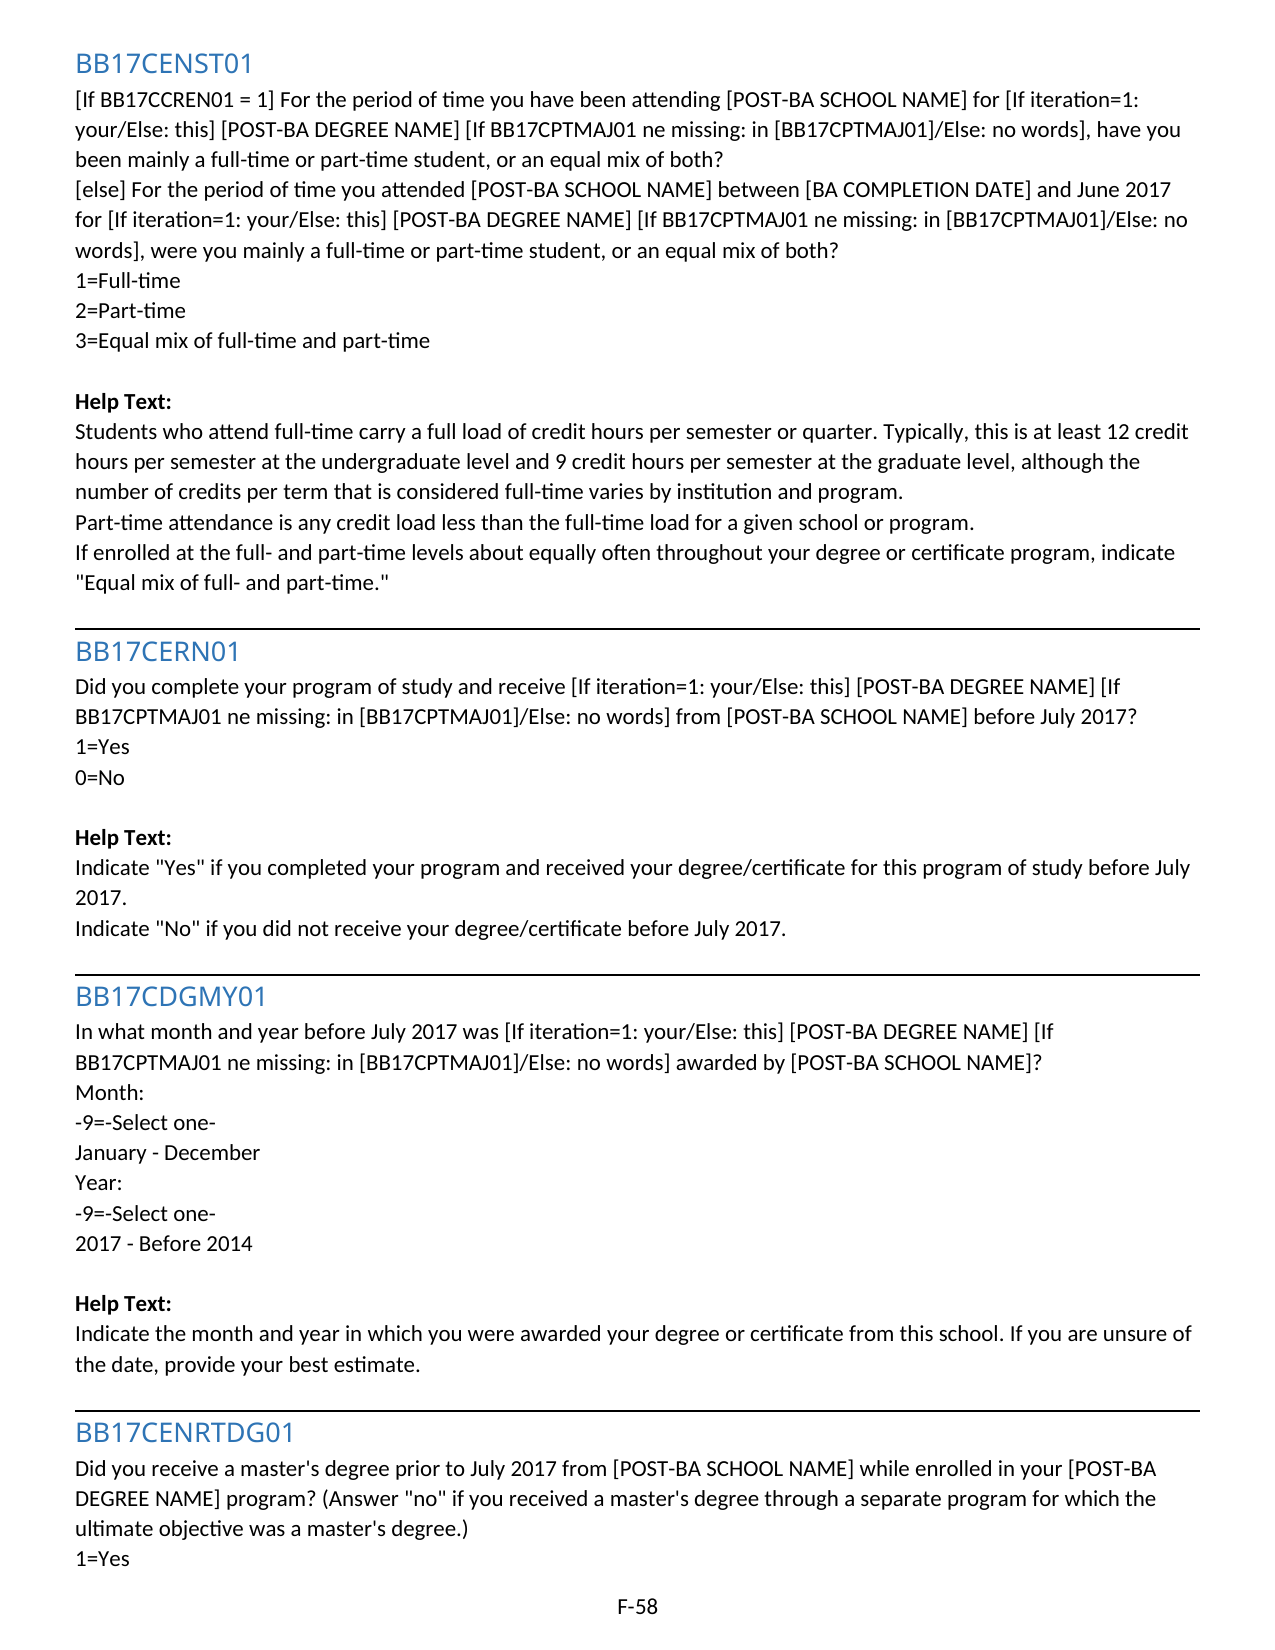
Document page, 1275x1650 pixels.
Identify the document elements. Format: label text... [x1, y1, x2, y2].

text Students who attend full-time carry a full load of credit hours per semester or quarter. Typically, this is at least 12 credit hours per semester at the undergraduate level and 9 credit hours per semester at the graduate level, although the number of credits per term that is considered full-time varies by institution and program. [75, 417, 1200, 506]
text Part-time attendance is any credit load less than the full-time load for a given school or program. [75, 508, 1200, 536]
text Indicate the month and year in which you were awarded your degree or certificate from this school. If you are unsure of the date, provide your best estimate. [75, 1319, 1200, 1378]
subtitle BB17CENRTDG01 [75, 1414, 1200, 1451]
text 3=Equal mix of full-time and part-time [75, 326, 1200, 354]
text 1=Yes [75, 732, 1200, 760]
text [If BB17CCREN01 = 1] For the period of time you have been attending [POST-BA SCHOOL NAME] for [If iteration=1: your/Else: this] [POST-BA DEGREE NAME] [If BB17CPTMAJ01 ne missing: in [BB17CPTMAJ01]/Else: no words], have you been mainly a full-time or part-time student, or an equal mix of both? [else] For the period of time you attended [POST-BA SCHOOL NAME] between [BA COMPLETION DATE] and June 2017 for [If iteration=1: your/Else: this] [POST-BA DEGREE NAME] [If BB17CPTMAJ01 ne missing: in [BB17CPTMAJ01]/Else: no words], were you mainly a full-time or part-time student, or an equal mix of both? [75, 85, 1200, 264]
text 1=Yes [75, 1544, 1200, 1572]
text Month: [75, 1078, 1200, 1106]
subtitle BB17CDGMY01 [75, 978, 1200, 1014]
text -9=-Select one- [75, 1199, 1200, 1227]
text Indicate "Yes" if you completed your program and received your degree/certificate for this program of study before July 2017. [75, 853, 1200, 911]
text 1=Full-time [75, 266, 1200, 294]
text Help Text: [75, 1289, 1200, 1317]
subtitle BB17CENST01 [75, 45, 1200, 82]
subtitle BB17CERN01 [75, 632, 1200, 669]
text 2017 - Before 2014 [75, 1229, 1200, 1257]
text January - December [75, 1138, 1200, 1166]
text Help Text: [75, 387, 1200, 415]
text Year: [75, 1168, 1200, 1197]
text If enrolled at the full- and part-time levels about equally often throughout your degree or certificate program, indicate "Equal mix of full- and part-time." [75, 538, 1200, 596]
text Help Text: [75, 823, 1200, 851]
text In what month and year before July 2017 was [If iteration=1: your/Else: this] [POST-BA DEGREE NAME] [If BB17CPTMAJ01 ne missing: in [BB17CPTMAJ01]/Else: no words] awarded by [POST-BA SCHOOL NAME]? [75, 1017, 1200, 1076]
text Indicate "No" if you did not receive your degree/certificate before July 2017. [75, 914, 1200, 942]
text 2=Part-time [75, 296, 1200, 324]
text Did you complete your program of study and receive [If iteration=1: your/Else: this] [POST-BA DEGREE NAME] [If BB17CPTMAJ01 ne missing: in [BB17CPTMAJ01]/Else: no words] from [POST-BA SCHOOL NAME] before July 2017? [75, 672, 1200, 730]
text Did you receive a master's degree prior to July 2017 from [POST-BA SCHOOL NAME] while enrolled in your [POST-BA DEGREE NAME] program? (Answer "no" if you received a master's degree through a separate program for which the ultimate objective was a master's degree.) [75, 1454, 1200, 1542]
text 0=No [75, 763, 1200, 791]
text -9=-Select one- [75, 1108, 1200, 1136]
